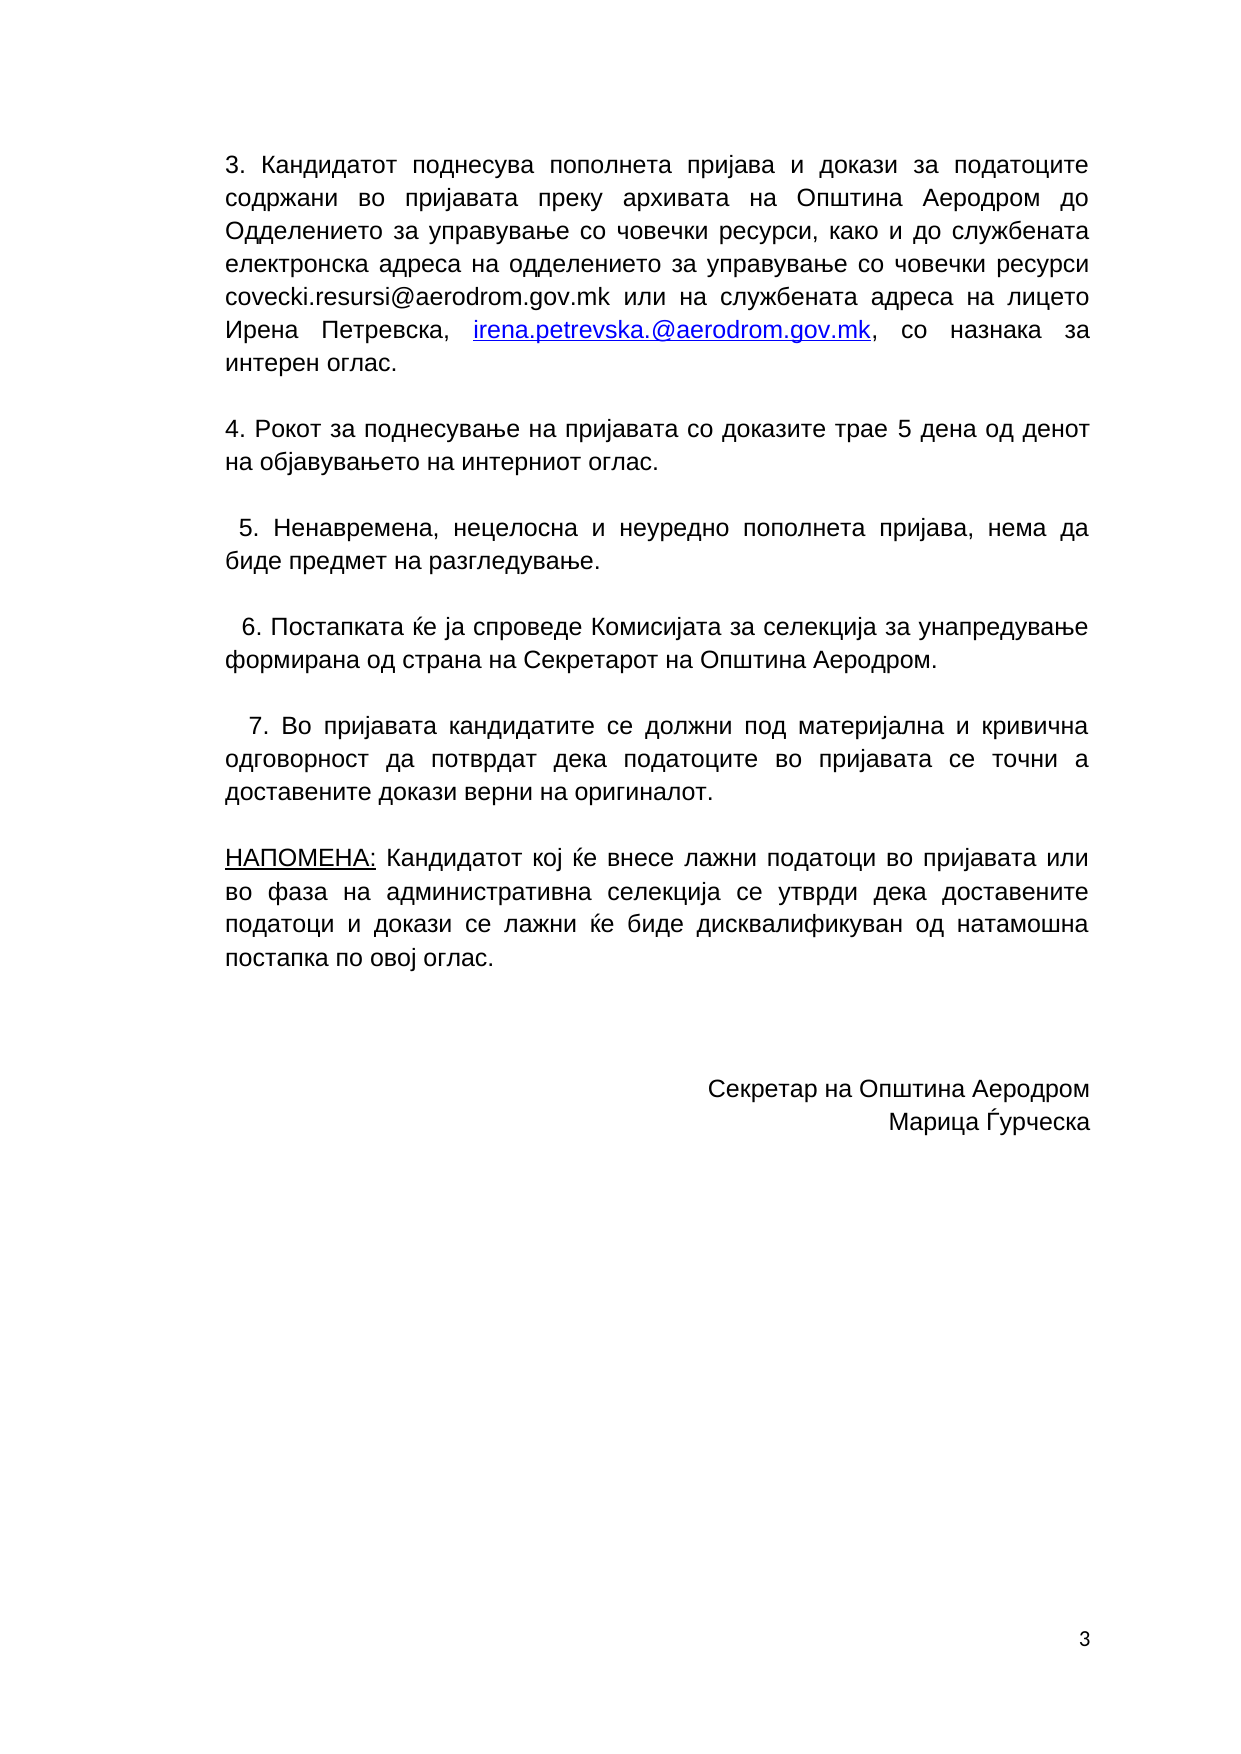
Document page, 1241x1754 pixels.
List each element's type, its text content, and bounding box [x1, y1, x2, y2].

list 4. Рокот за поднесување на пријавата со доказите трае 5 дена од денот на објавувањето на интерниот оглас. [225, 414, 1090, 476]
list 5. Ненавремена, нецелосна и неуредно пополнета пријава, нема да биде предмет на разгледувањe. [225, 513, 1090, 575]
list 3. Кандидатот поднесува пополнета пријава и докази за податоците содржани во пријавата преку архивата на Општина Аеродром до Одделението за управување со човечки ресурси, како и до службената електронска адреса на одделението за управување со човечки ресурси covecki.resursi@aerodrom.gov.mk или на службената адреса на лицето Ирена Петревска, irena.petrevska.@aerodrom.gov.mk, со назнака за интерен оглас. [225, 150, 1090, 377]
list Марица Ѓурческа [225, 1107, 1090, 1136]
list Секретар на Општина Аеродром [225, 1074, 1090, 1103]
list 6. Постапката ќе ја спроведе Комисијата за селекција за унапредување формирана од страна на Секретарот на Општина Аеродром. [225, 612, 1090, 674]
list НАПОМЕНА: Кандидатот кој ќе внесе лажни податоци во пријавата или во фаза на административна селекција се утврди дека доставените податоци и докази се лажни ќе биде дисквалификуван од натамошна постапка по овој оглас. [225, 843, 1090, 971]
list 7. Во пријавата кандидатите се должни под материјална и кривична одговорност да потврдат дека податоците во пријавата се точни а доставените докази верни на оригиналот. [225, 711, 1090, 806]
